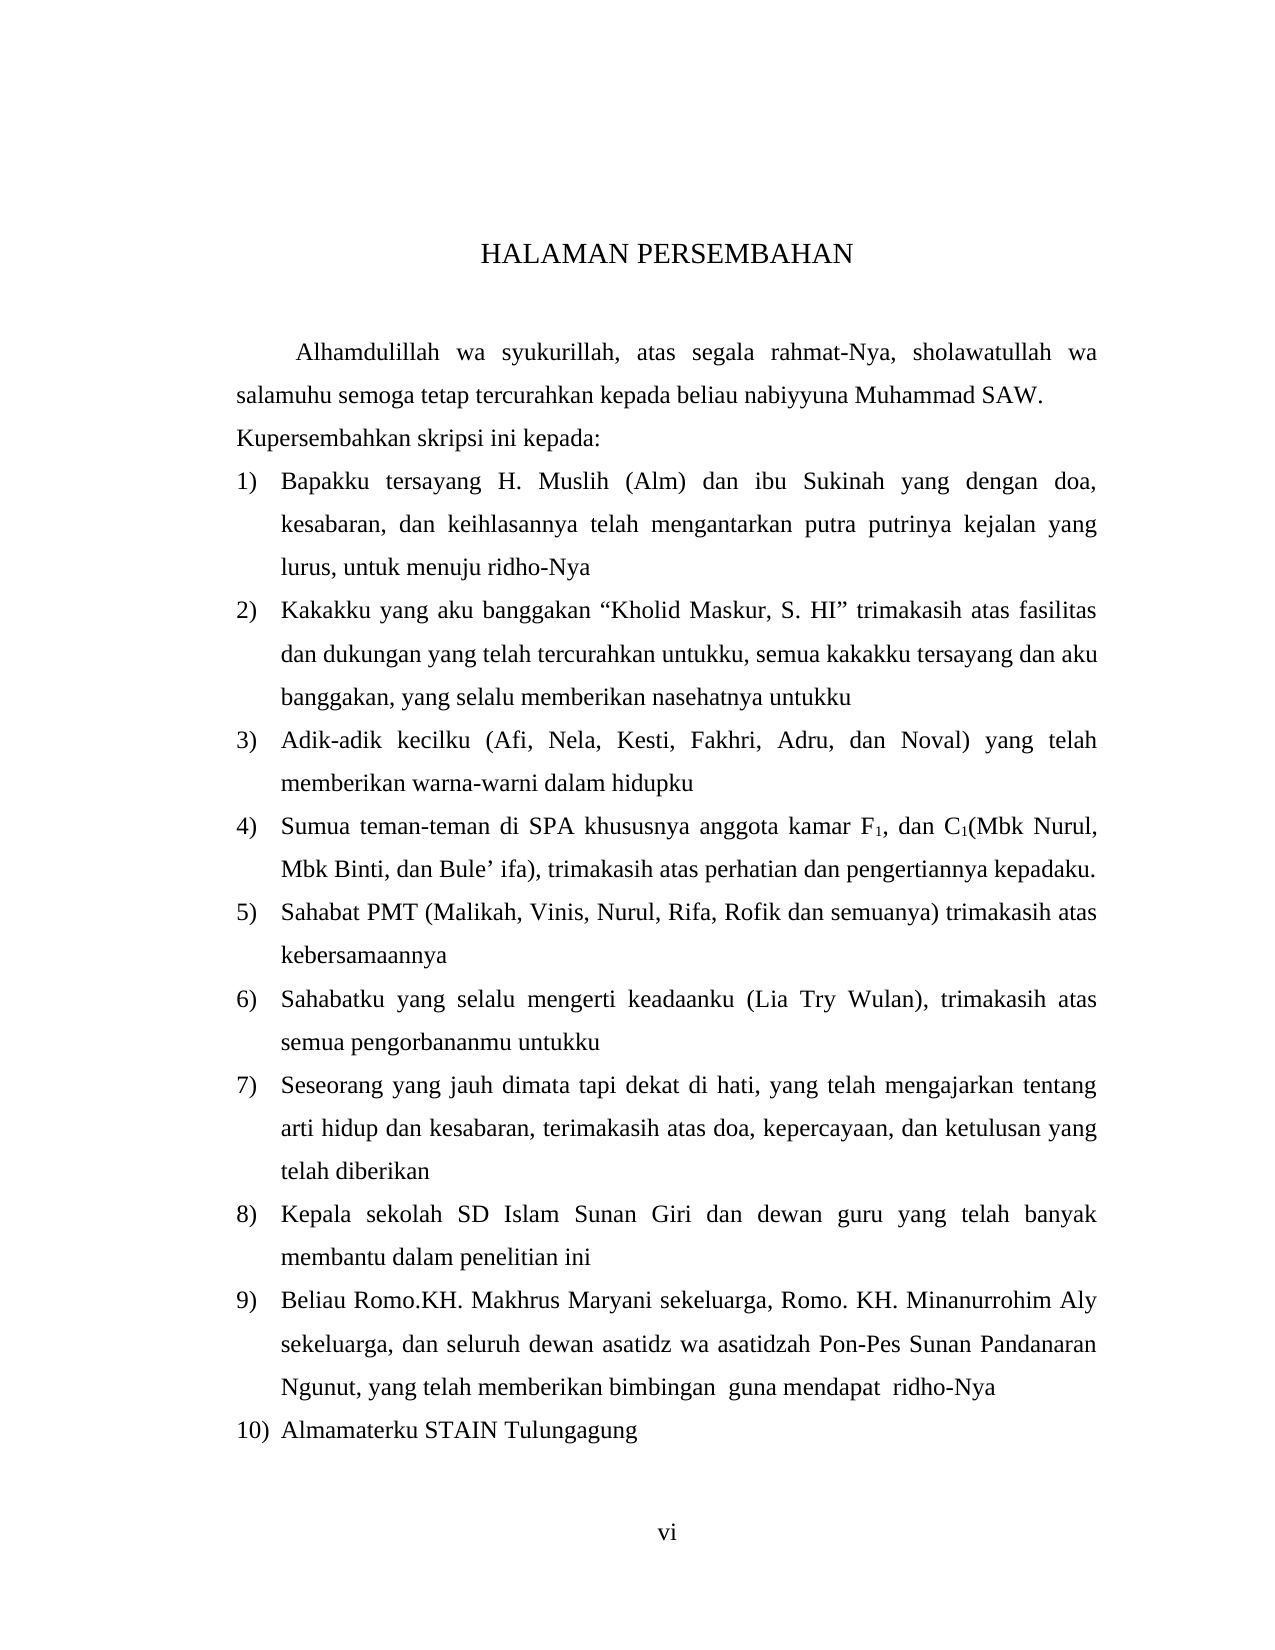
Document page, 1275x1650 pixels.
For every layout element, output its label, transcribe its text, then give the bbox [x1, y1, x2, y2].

list Kakakku yang aku banggakan “Kholid Maskur, S. HI” trimakasih atas fasilitas dan dukungan yang telah tercurahkan untukku, semua kakakku tersayang dan aku banggakan, yang selalu memberikan nasehatnya untukku [236, 596, 1098, 711]
list Alhamdulillah wa syukurillah, atas segala rahmat-Nya, sholawatullah wa salamuhu semoga tetap tercurahkan kepada beliau nabiyyuna Muhammad SAW. [236, 337, 1098, 409]
text HALAMAN PERSEMBAHAN [236, 236, 1098, 270]
list Sahabatku yang selalu mengerti keadaanku (Lia Try Wulan), trimakasih atas semua pengorbananmu untukku [236, 984, 1098, 1056]
list Seseorang yang jauh dimata tapi dekat di hati, yang telah mengajarkan tentang arti hidup dan kesabaran, terimakasih atas doa, kepercayaan, dan ketulusan yang telah diberikan [236, 1070, 1098, 1185]
list Adik-adik kecilku (Afi, Nela, Kesti, Fakhri, Adru, dan Noval) yang telah memberikan warna-warni dalam hidupku [236, 725, 1098, 797]
list Bapakku tersayang H. Muslih (Alm) dan ibu Sukinah yang dengan doa, kesabaran, dan keihlasannya telah mengantarkan putra putrinya kejalan yang lurus, untuk menuju ridho-Nya [236, 466, 1098, 581]
list Sahabat PMT (Malikah, Vinis, Nurul, Rifa, Rofik dan semuanya) trimakasih atas kebersamaannya [236, 897, 1098, 969]
list Almamaterku STAIN Tulungagung [236, 1415, 1098, 1444]
list Kupersembahkan skripsi ini kepada: [236, 423, 1098, 452]
list Beliau Romo.KH. Makhrus Maryani sekeluarga, Romo. KH. Minanurrohim Aly sekeluarga, dan seluruh dewan asatidz wa asatidzah Pon-Pes Sunan Pandanaran Ngunut, yang telah memberikan bimbingan guna mendapat ridho-Nya [236, 1286, 1098, 1401]
list Kepala sekolah SD Islam Sunan Giri dan dewan guru yang telah banyak membantu dalam penelitian ini [236, 1199, 1098, 1271]
list Sumua teman-teman di SPA khususnya anggota kamar F1, dan C1(Mbk Nurul, Mbk Binti, dan Bule’ ifa), trimakasih atas perhatian dan pengertiannya kepadaku. [236, 811, 1098, 883]
